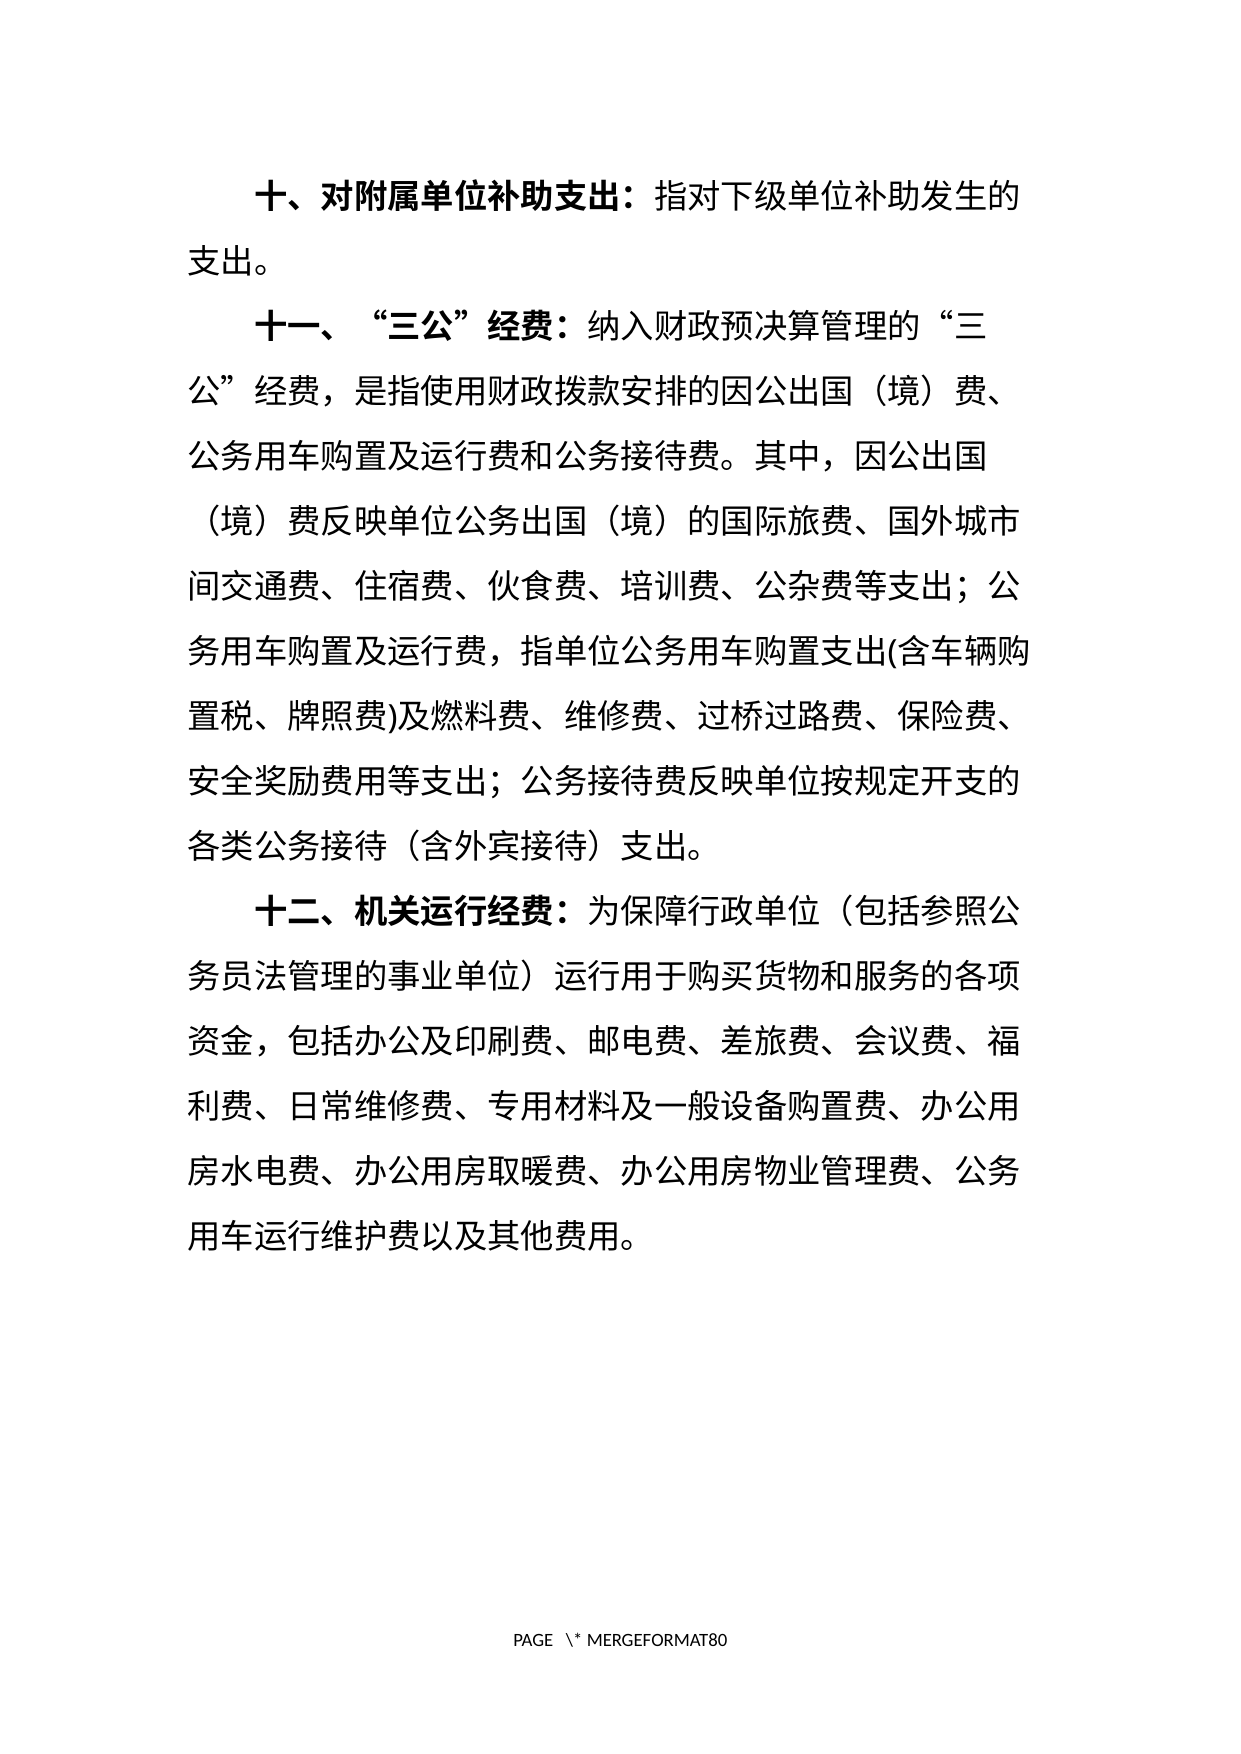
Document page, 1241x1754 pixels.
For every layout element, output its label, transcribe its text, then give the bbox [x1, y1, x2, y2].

text 十一、“三公”经费：纳入财政预决算管理的“三公”经费，是指使用财政拨款安排的因公出国（境）费、公务用车购置及运行费和公务接待费。其中，因公出国（境）费反映单位公务出国（境）的国际旅费、国外城市间交通费、住宿费、伙食费、培训费、公杂费等支出；公务用车购置及运行费，指单位公务用车购置支出(含车辆购置税、牌照费)及燃料费、维修费、过桥过路费、保险费、安全奖励费用等支出；公务接待费反映单位按规定开支的各类公务接待（含外宾接待）支出。 [187, 292, 1053, 877]
text 十、对附属单位补助支出：指对下级单位补助发生的支出。 [187, 162, 1053, 292]
text 十二、机关运行经费：为保障行政单位（包括参照公务员法管理的事业单位）运行用于购买货物和服务的各项资金，包括办公及印刷费、邮电费、差旅费、会议费、福利费、日常维修费、专用材料及一般设备购置费、办公用房水电费、办公用房取暖费、办公用房物业管理费、公务用车运行维护费以及其他费用。 [187, 877, 1053, 1267]
